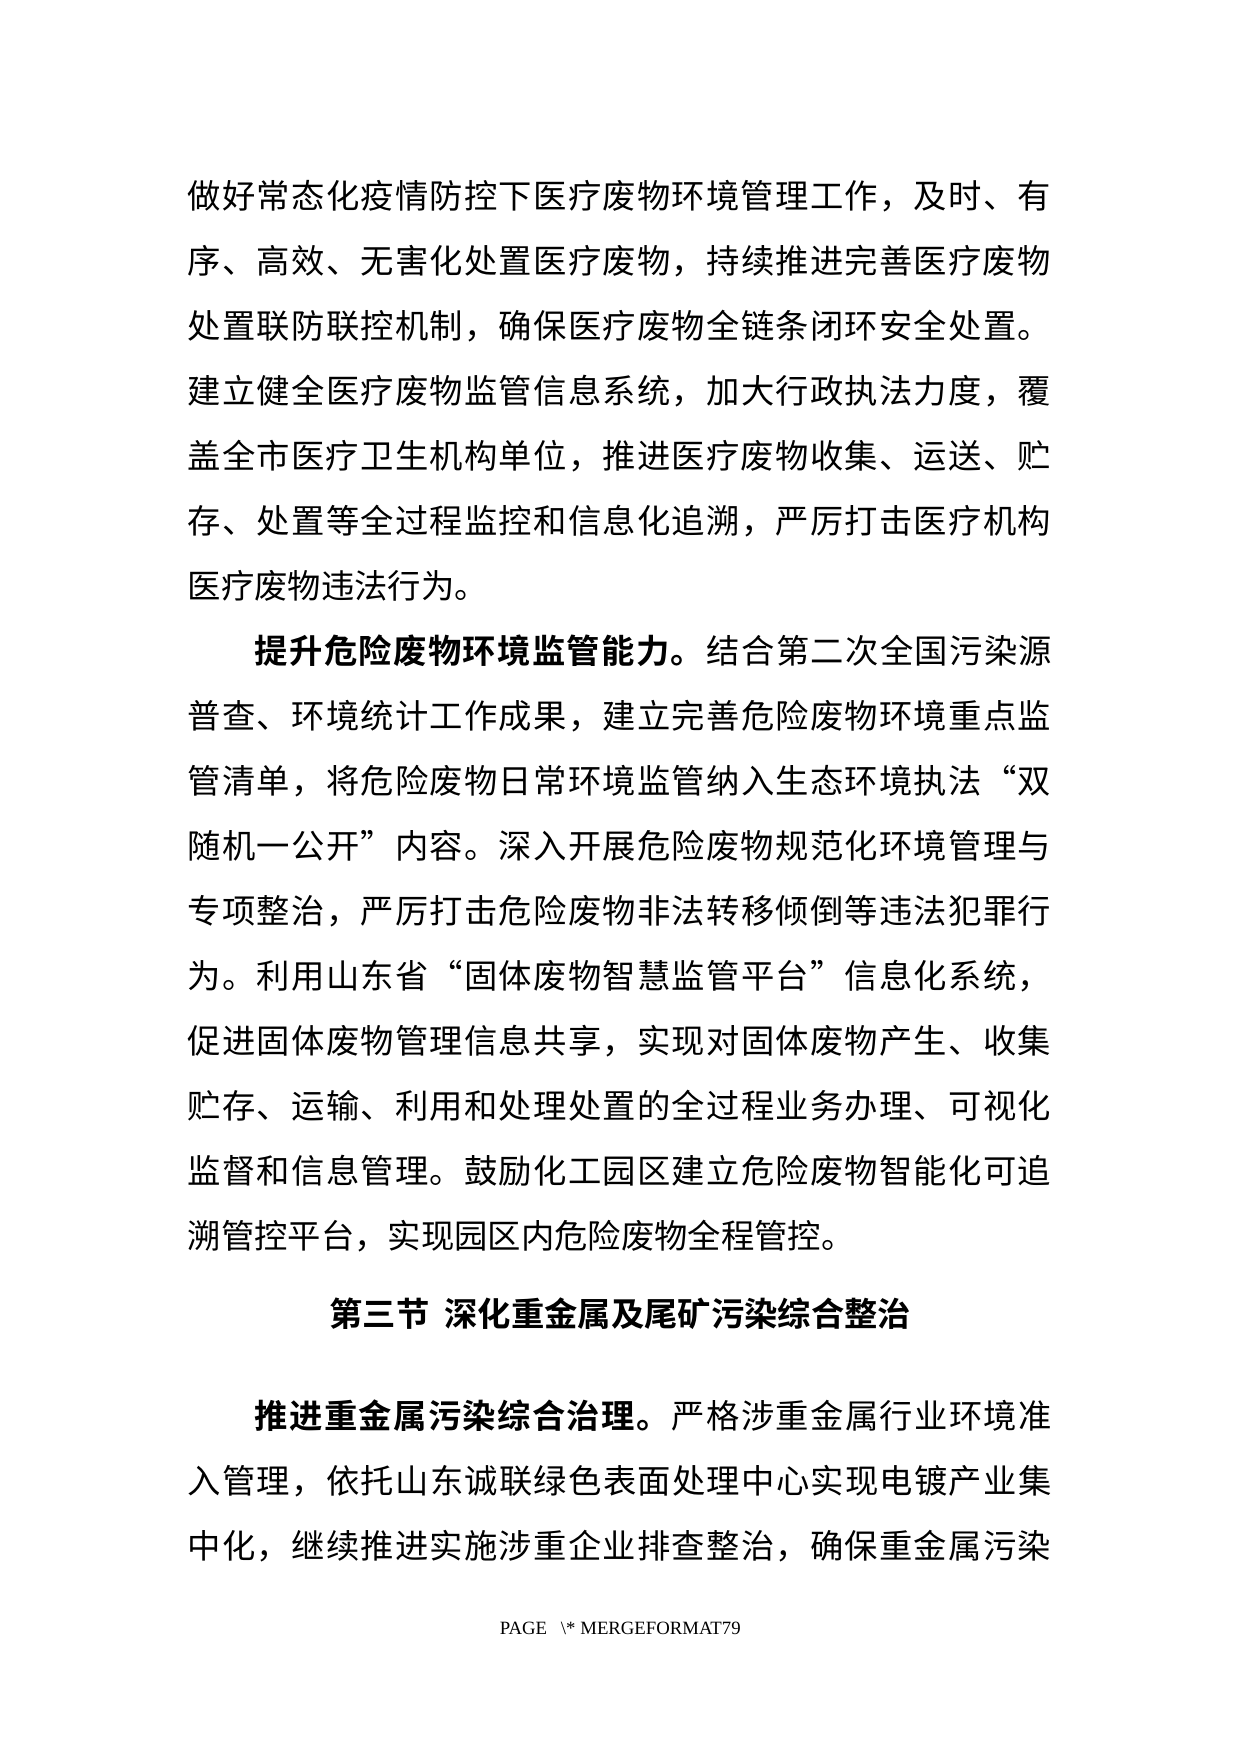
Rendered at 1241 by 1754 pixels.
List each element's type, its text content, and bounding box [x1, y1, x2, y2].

subtitle 第三节 深化重金属及尾矿污染综合整治 [187, 1279, 1053, 1344]
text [187, 162, 1053, 617]
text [187, 1381, 1053, 1576]
text 提升危险废物环境监管能力。结合第二次全国污染源普查、环境统计工作成果，建立完善危险废物环境重点监管清单，将危险废物日常环境监管纳入生态环境执法“双随机一公开”内容。深入开展危险废物规范化环境管理与专项整治，严厉打击危险废物非法转移倾倒等违法犯罪行为。利用山东省“固体废物智慧监管平台”信息化系统，促进固体废物管理信息共享，实现对固体废物产生、收集、贮存、运输、利用和处理处置的全过程业务办理、可视化监督和信息管理。鼓励化工园区建立危险废物智能化可追溯管控平台，实现园区内危险废物全程管控。 [187, 617, 1053, 1267]
